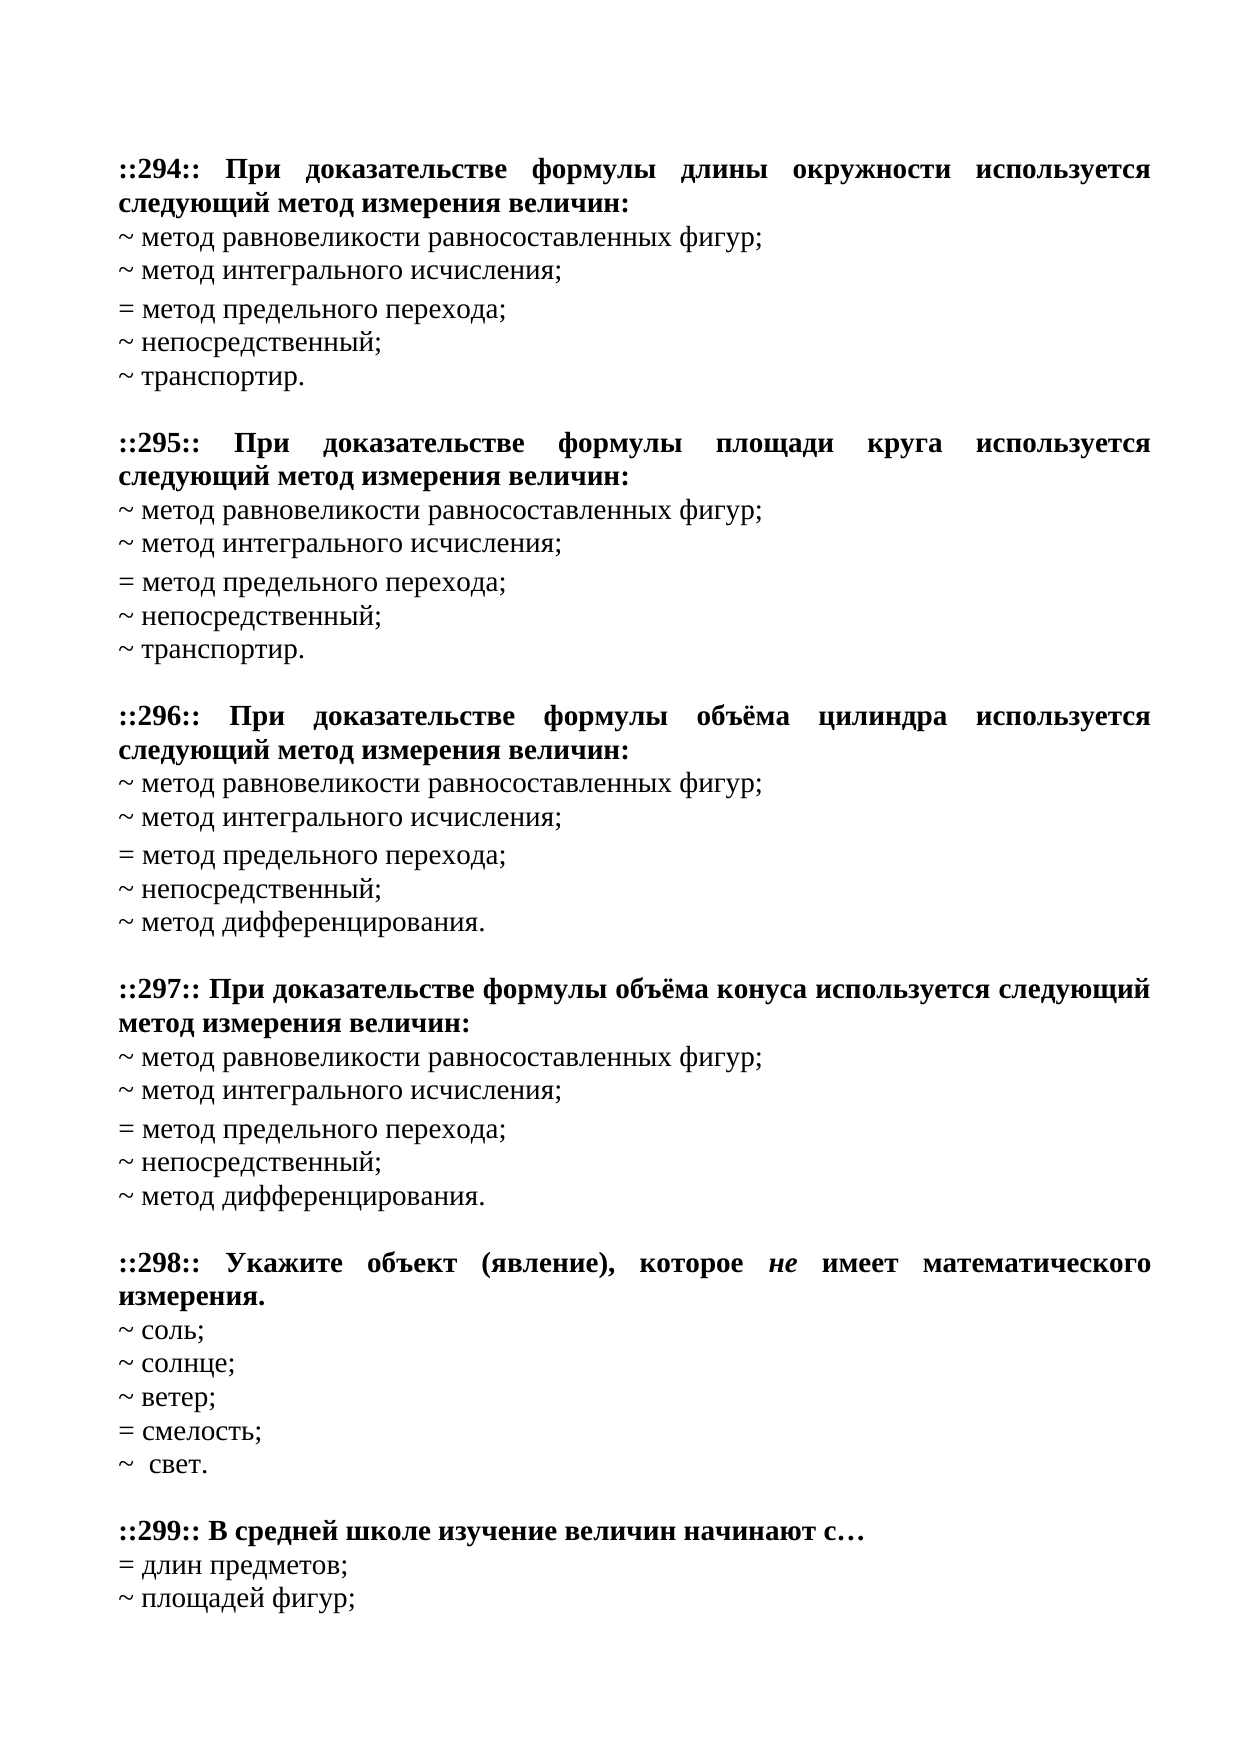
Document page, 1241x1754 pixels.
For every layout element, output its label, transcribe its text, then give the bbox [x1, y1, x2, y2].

list ::299:: В средней школе изучение величин начинают с… [118, 1513, 1152, 1547]
list ~ площадей фигур; [118, 1580, 1152, 1614]
list ~ транспортир. [118, 631, 1152, 665]
list ~ метод дифференцирования. [118, 904, 1152, 938]
list ~ непосредственный; [118, 1144, 1152, 1178]
list ~ метод интегрального исчисления; [118, 526, 1152, 559]
list ~ непосредственный; [118, 871, 1152, 904]
list ~ транспортир. [118, 358, 1152, 391]
list = метод предельного перехода; [118, 1111, 1152, 1144]
list ::295:: При доказательстве формулы площади круга используется следующий метод измерения величин: [118, 425, 1152, 492]
list ::297:: При доказательстве формулы объёма конуса используется следующий метод измерения величин: [118, 972, 1152, 1039]
list ~ метод интегрального исчисления; [118, 799, 1152, 832]
list = метод предельного перехода; [118, 291, 1152, 324]
list ~ метод равновеликости равносоставленных фигур; [118, 1039, 1152, 1072]
list ~ метод равновеликости равносоставленных фигур; [118, 492, 1152, 526]
list ~ ветер; [118, 1379, 1152, 1413]
list ~ метод равновеликости равносоставленных фигур; [118, 765, 1152, 799]
list ~ непосредственный; [118, 598, 1152, 631]
list ::298:: Укажите объект (явление), которое не имеет математического измерения. [118, 1245, 1152, 1312]
list = смелость; [118, 1413, 1152, 1446]
list ~ метод интегрального исчисления; [118, 1072, 1152, 1106]
list ~ свет. [118, 1446, 1152, 1480]
list = длин предметов; [118, 1547, 1152, 1580]
list ::294:: При доказательстве формулы длины окружности используется следующий метод измерения величин: [118, 152, 1152, 219]
list ~ соль; [118, 1312, 1152, 1346]
list ~ метод равновеликости равносоставленных фигур; [118, 219, 1152, 252]
list ~ солнце; [118, 1346, 1152, 1379]
list = метод предельного перехода; [118, 564, 1152, 598]
list = метод предельного перехода; [118, 837, 1152, 871]
list ~ метод интегрального исчисления; [118, 252, 1152, 286]
list ~ непосредственный; [118, 324, 1152, 358]
list ::296:: При доказательстве формулы объёма цилиндра используется следующий метод измерения величин: [118, 698, 1152, 765]
list ~ метод дифференцирования. [118, 1178, 1152, 1211]
